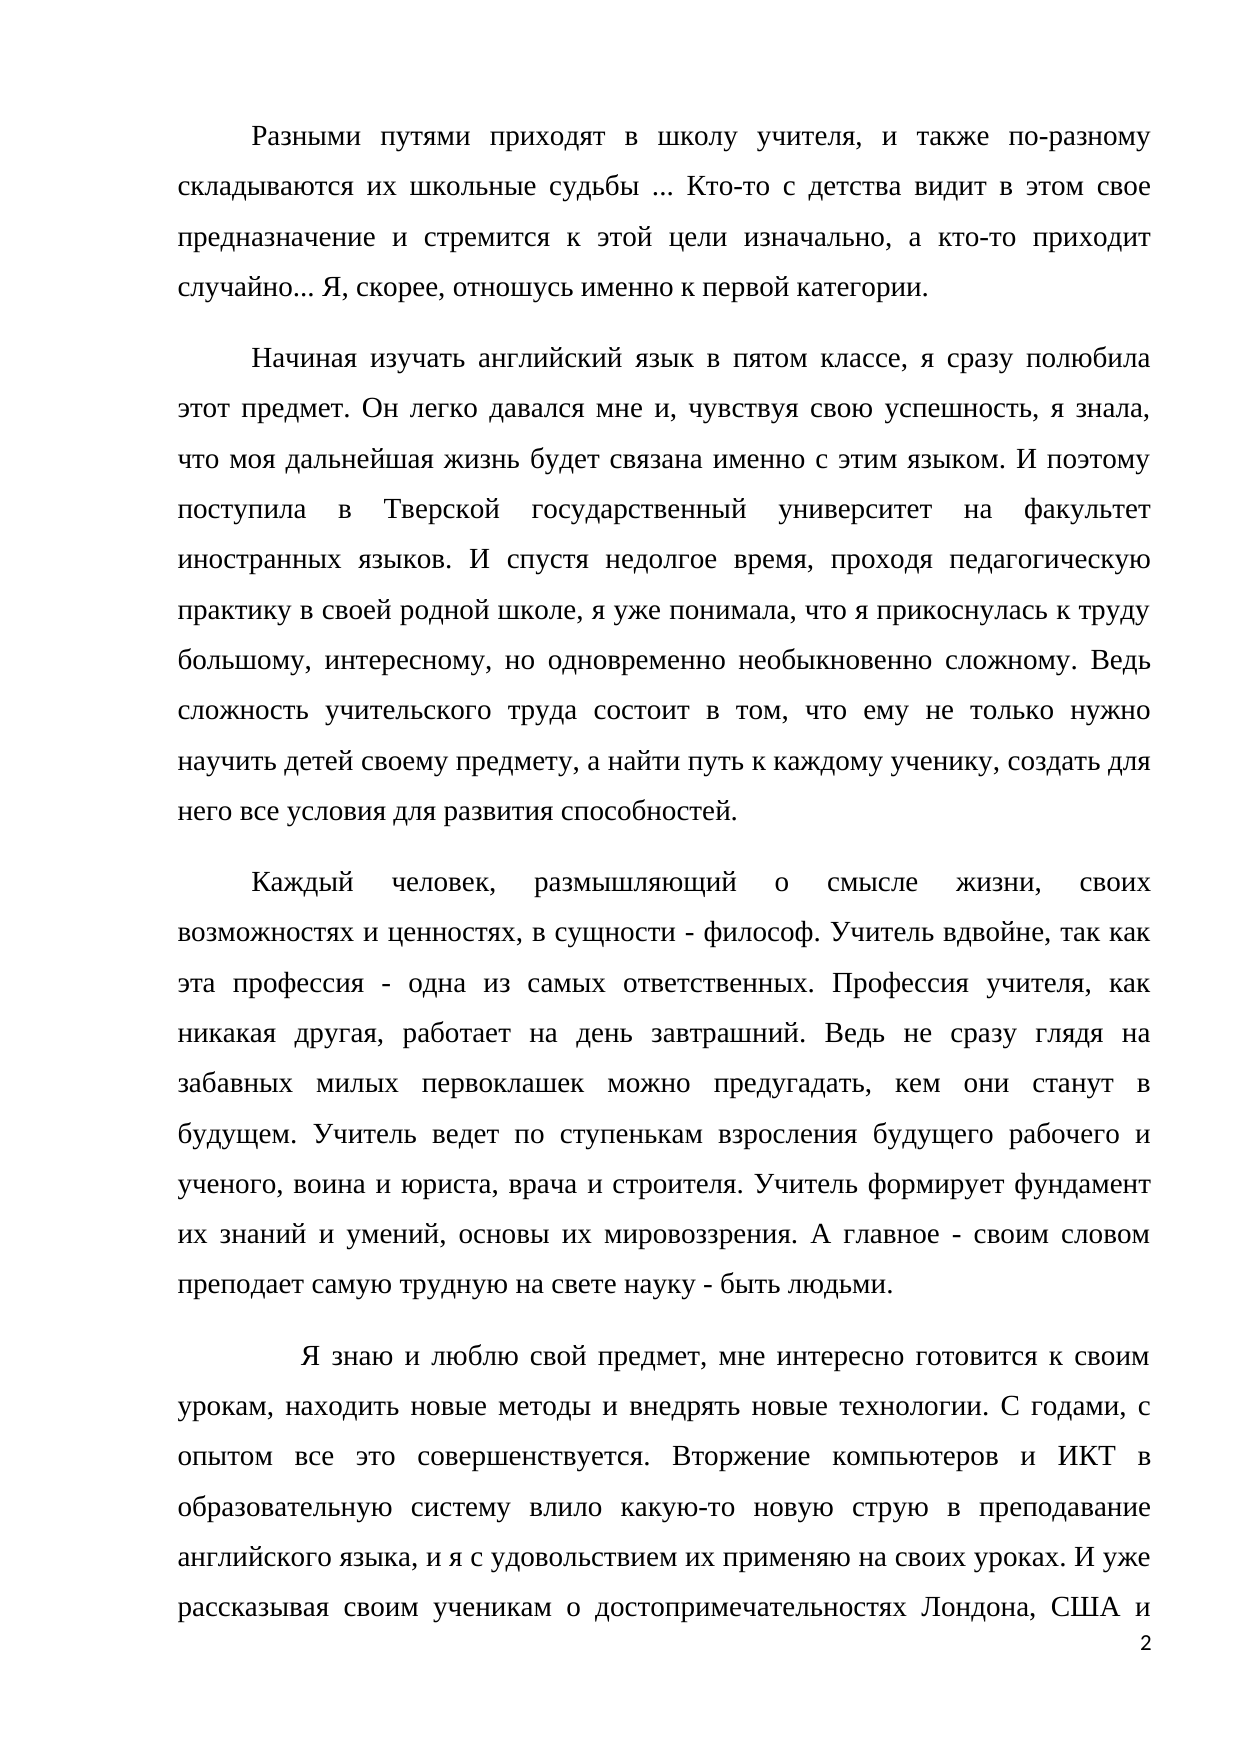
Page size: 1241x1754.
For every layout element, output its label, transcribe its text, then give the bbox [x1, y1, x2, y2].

text Разными путями приходят в школу учителя, и также по-разному складываются их школьные судьбы ... Кто-то с детства видит в этом свое предназначение и стремится к этой цели изначально, а кто-то приходит случайно... Я, скорее, отношусь именно к первой категории. [177, 118, 1152, 303]
text Начиная изучать английский язык в пятом классе, я сразу полюбила этот предмет. Он легко давался мне и, чувствуя свою успешность, я знала, что моя дальнейшая жизнь будет связана именно с этим языком. И поэтому поступила в Тверской государственный университет на факультет иностранных языков. И спустя недолгое время, проходя педагогическую практику в своей родной школе, я уже понимала, что я прикоснулась к труду большому, интересному, но одновременно необыкновенно сложному. Ведь сложность учительского труда состоит в том, что ему не только нужно научить детей своему предмету, а найти путь к каждому ученику, создать для него все условия для развития способностей. [177, 340, 1152, 827]
text Каждый человек, размышляющий о смысле жизни, своих возможностях и ценностях, в сущности - философ. Учитель вдвойне, так как эта профессия - одна из самых ответственных. Профессия учителя, как никакая другая, работает на день завтрашний. Ведь не сразу глядя на забавных милых первоклашек можно предугадать, кем они станут в будущем. Учитель ведет по ступенькам взросления будущего рабочего и ученого, воина и юриста, врача и строителя. Учитель формирует фундамент их знаний и умений, основы их мировоззрения. А главное - своим словом преподает самую трудную на свете науку - быть людьми. [177, 864, 1152, 1300]
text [177, 1338, 1152, 1623]
